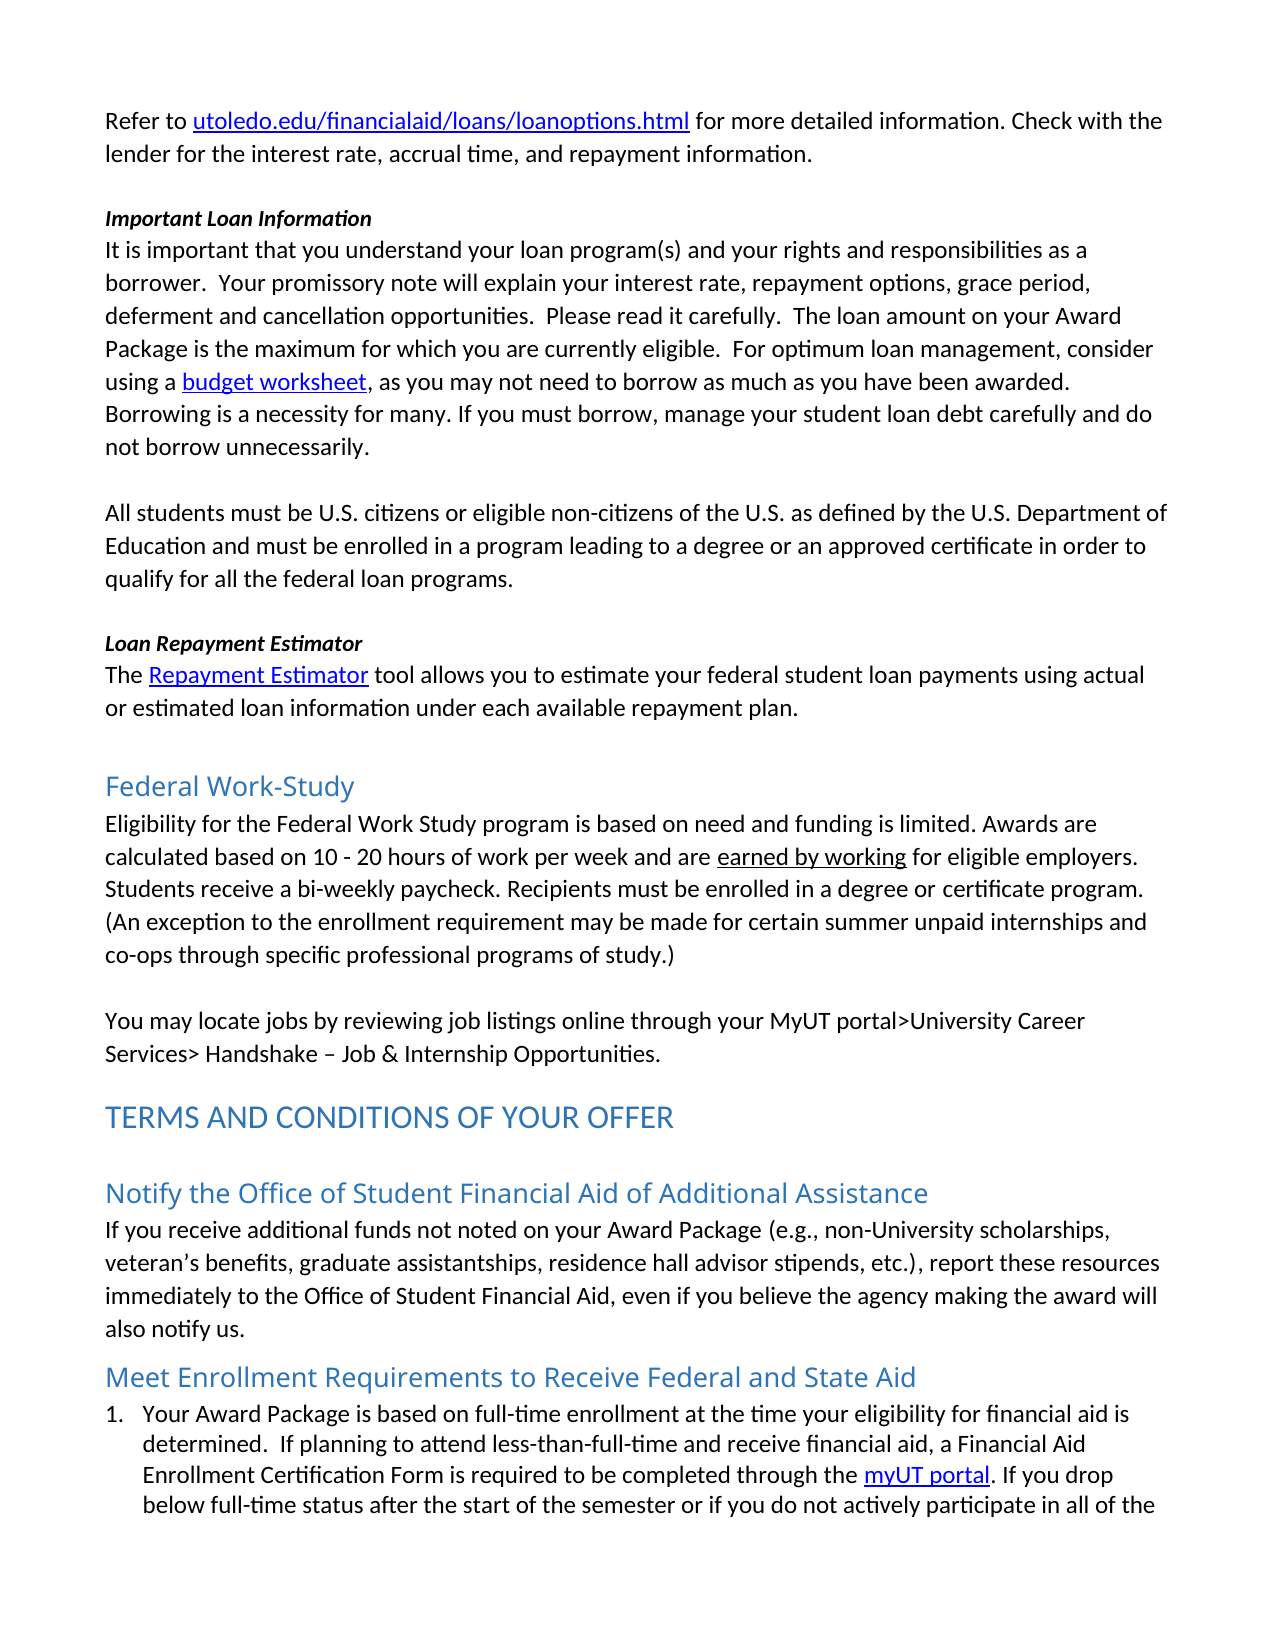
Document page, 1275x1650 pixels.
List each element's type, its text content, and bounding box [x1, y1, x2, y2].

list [105, 1398, 1170, 1520]
text Refer to utoledo.edu/financialaid/loans/loanoptions.html for more detailed information. Check with the lender for the interest rate, accrual time, and repayment information. [105, 105, 1170, 168]
subtitle Federal Work-Study [105, 768, 1170, 805]
text You may locate jobs by reviewing job listings online through your MyUT portal>University Career Services> Handshake – Job & Internship Opportunities. [105, 1005, 1170, 1069]
text Important Loan Information [105, 204, 1170, 232]
subtitle Meet Enrollment Requirements to Receive Federal and State Aid [105, 1358, 1170, 1395]
subtitle TERMS AND CONDITIONS OF YOUR OFFER [105, 1096, 1170, 1137]
text All students must be U.S. citizens or eligible non-citizens of the U.S. as defined by the U.S. Department of Education and must be enrolled in a program leading to a degree or an approved certificate in order to qualify for all the federal loan programs. [105, 497, 1170, 594]
text If you receive additional funds not noted on your Award Package (e.g., non-University scholarships, veteran’s benefits, graduate assistantships, residence hall advisor stipends, etc.), report these resources immediately to the Office of Student Financial Aid, even if you believe the agency making the award will also notify us. [105, 1214, 1170, 1343]
text Eligibility for the Federal Work Study program is based on need and funding is limited. Awards are calculated based on 10 - 20 hours of work per week and are earned by working for eligible employers. Students receive a bi-weekly paycheck. Recipients must be enrolled in a degree or certificate program. (An exception to the enrollment requirement may be made for certain summer unpaid internships and co-ops through specific professional programs of study.) [105, 808, 1170, 970]
text Loan Repayment Estimator [105, 629, 1170, 657]
text The Repayment Estimator tool allows you to estimate your federal student loan payments using actual or estimated loan information under each available repayment plan. [105, 659, 1170, 723]
subtitle Notify the Office of Student Financial Aid of Additional Assistance [105, 1174, 1170, 1211]
text It is important that you understand your loan program(s) and your rights and responsibilities as a borrower. Your promissory note will explain your interest rate, repayment options, grace period, deferment and cancellation opportunities. Please read it carefully. The loan amount on your Award Package is the maximum for which you are currently eligible. For optimum loan management, consider using a budget worksheet, as you may not need to borrow as much as you have been awarded. Borrowing is a necessity for many. If you must borrow, manage your student loan debt carefully and do not borrow unnecessarily. [105, 234, 1170, 462]
